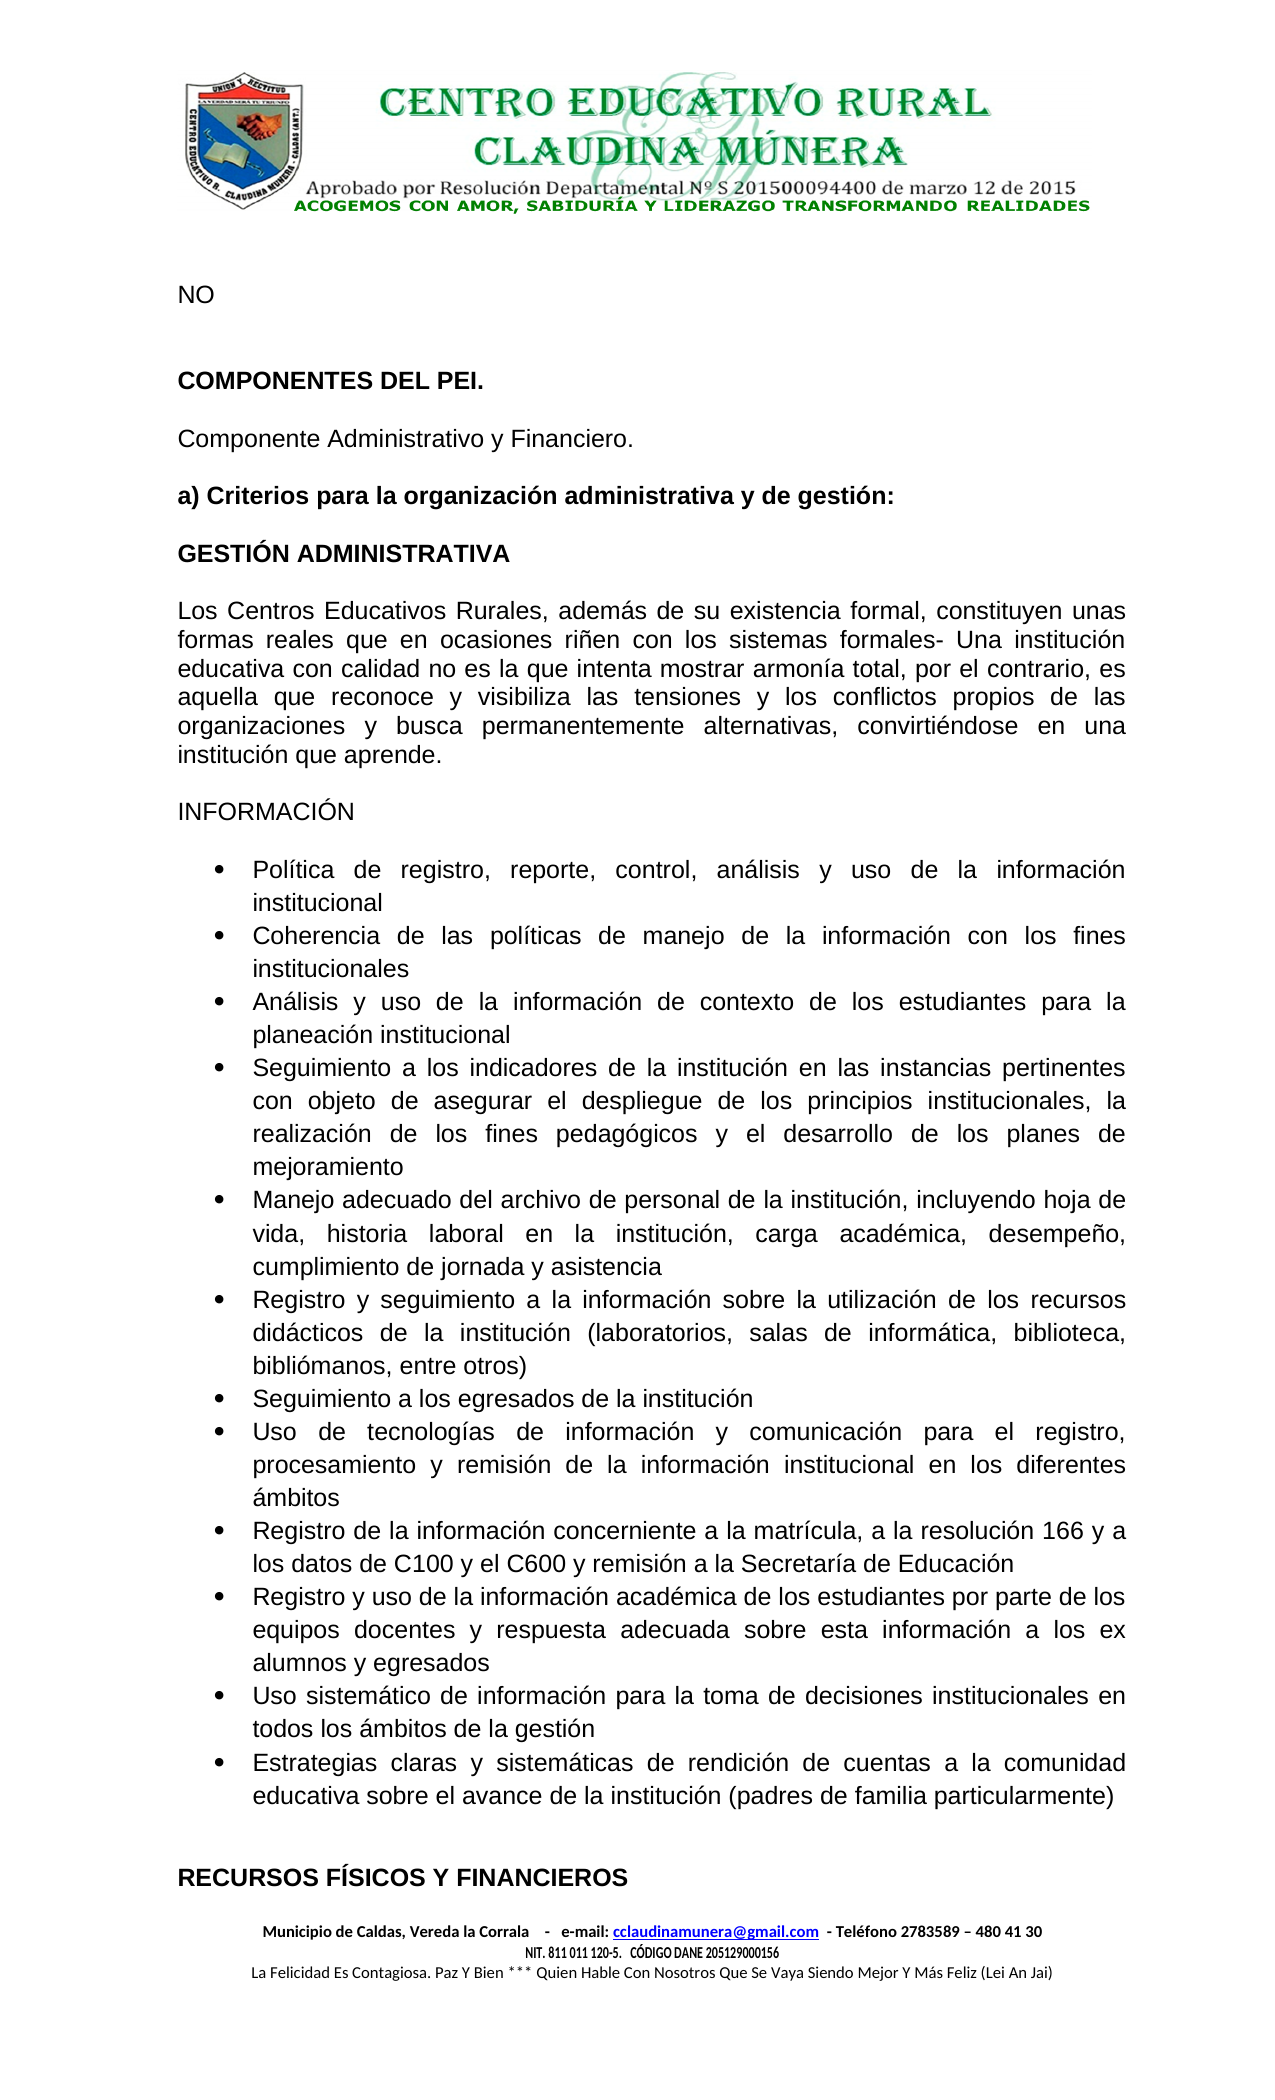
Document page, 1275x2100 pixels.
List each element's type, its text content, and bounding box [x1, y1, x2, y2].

list Uso de tecnologías de información y comunicación para el registro, procesamiento y remisión de la información institucional en los diferentes ámbitos [215, 1417, 1127, 1512]
text a) Criterios para la organización administrativa y de gestión: [177, 481, 1127, 510]
list Registro y seguimiento a la información sobre la utilización de los recursos didácticos de la institución (laboratorios, salas de informática, biblioteca, bibliómanos, entre otros) [215, 1284, 1127, 1379]
list Estrategias claras y sistemáticas de rendición de cuentas a la comunidad educativa sobre el avance de la institución (padres de familia particularmente) [215, 1747, 1127, 1809]
list Política de registro, reporte, control, análisis y uso de la información institucional [215, 855, 1127, 917]
text RECURSOS FÍSICOS Y FINANCIEROS [177, 1863, 1127, 1892]
text Los Centros Educativos Rurales, además de su existencia formal, constituyen unas formas reales que en ocasiones riñen con los sistemas formales- Una institución educativa con calidad no es la que intenta mostrar armonía total, por el contrario, es aquella que reconoce y visibiliza las tensiones y los conflictos propios de las organizaciones y busca permanentemente alternativas, convirtiéndose en una institución que aprende. [177, 596, 1127, 768]
text Componente Administrativo y Financiero. [177, 423, 1127, 452]
list Coherencia de las políticas de manejo de la información con los fines institucionales [215, 921, 1127, 983]
list Registro y uso de la información académica de los estudiantes por parte de los equipos docentes y respuesta adecuada sobre esta información a los ex alumnos y egresados [215, 1582, 1127, 1677]
list Registro de la información concerniente a la matrícula, a la resolución 166 y a los datos de C100 y el C600 y remisión a la Secretaría de Educación [215, 1516, 1127, 1578]
text COMPONENTES DEL PEI. [177, 366, 1127, 395]
list Análisis y uso de la información de contexto de los estudiantes para la planeación institucional [215, 987, 1127, 1049]
text INFORMACIÓN [177, 797, 1127, 826]
list Seguimiento a los indicadores de la institución en las instancias pertinentes con objeto de asegurar el despliegue de los principios institucionales, la realización de los fines pedagógicos y el desarrollo de los planes de mejoramiento [215, 1053, 1127, 1181]
text NO [177, 280, 1127, 308]
list Seguimiento a los egresados de la institución [215, 1384, 1127, 1413]
text GESTIÓN ADMINISTRATIVA [177, 538, 1127, 567]
list Manejo adecuado del archivo de personal de la institución, incluyendo hoja de vida, historia laboral en la institución, carga académica, desempeño, cumplimiento de jornada y asistencia [215, 1185, 1127, 1280]
picture [177, 68, 1128, 223]
list Uso sistemático de información para la toma de decisiones institucionales en todos los ámbitos de la gestión [215, 1681, 1127, 1743]
